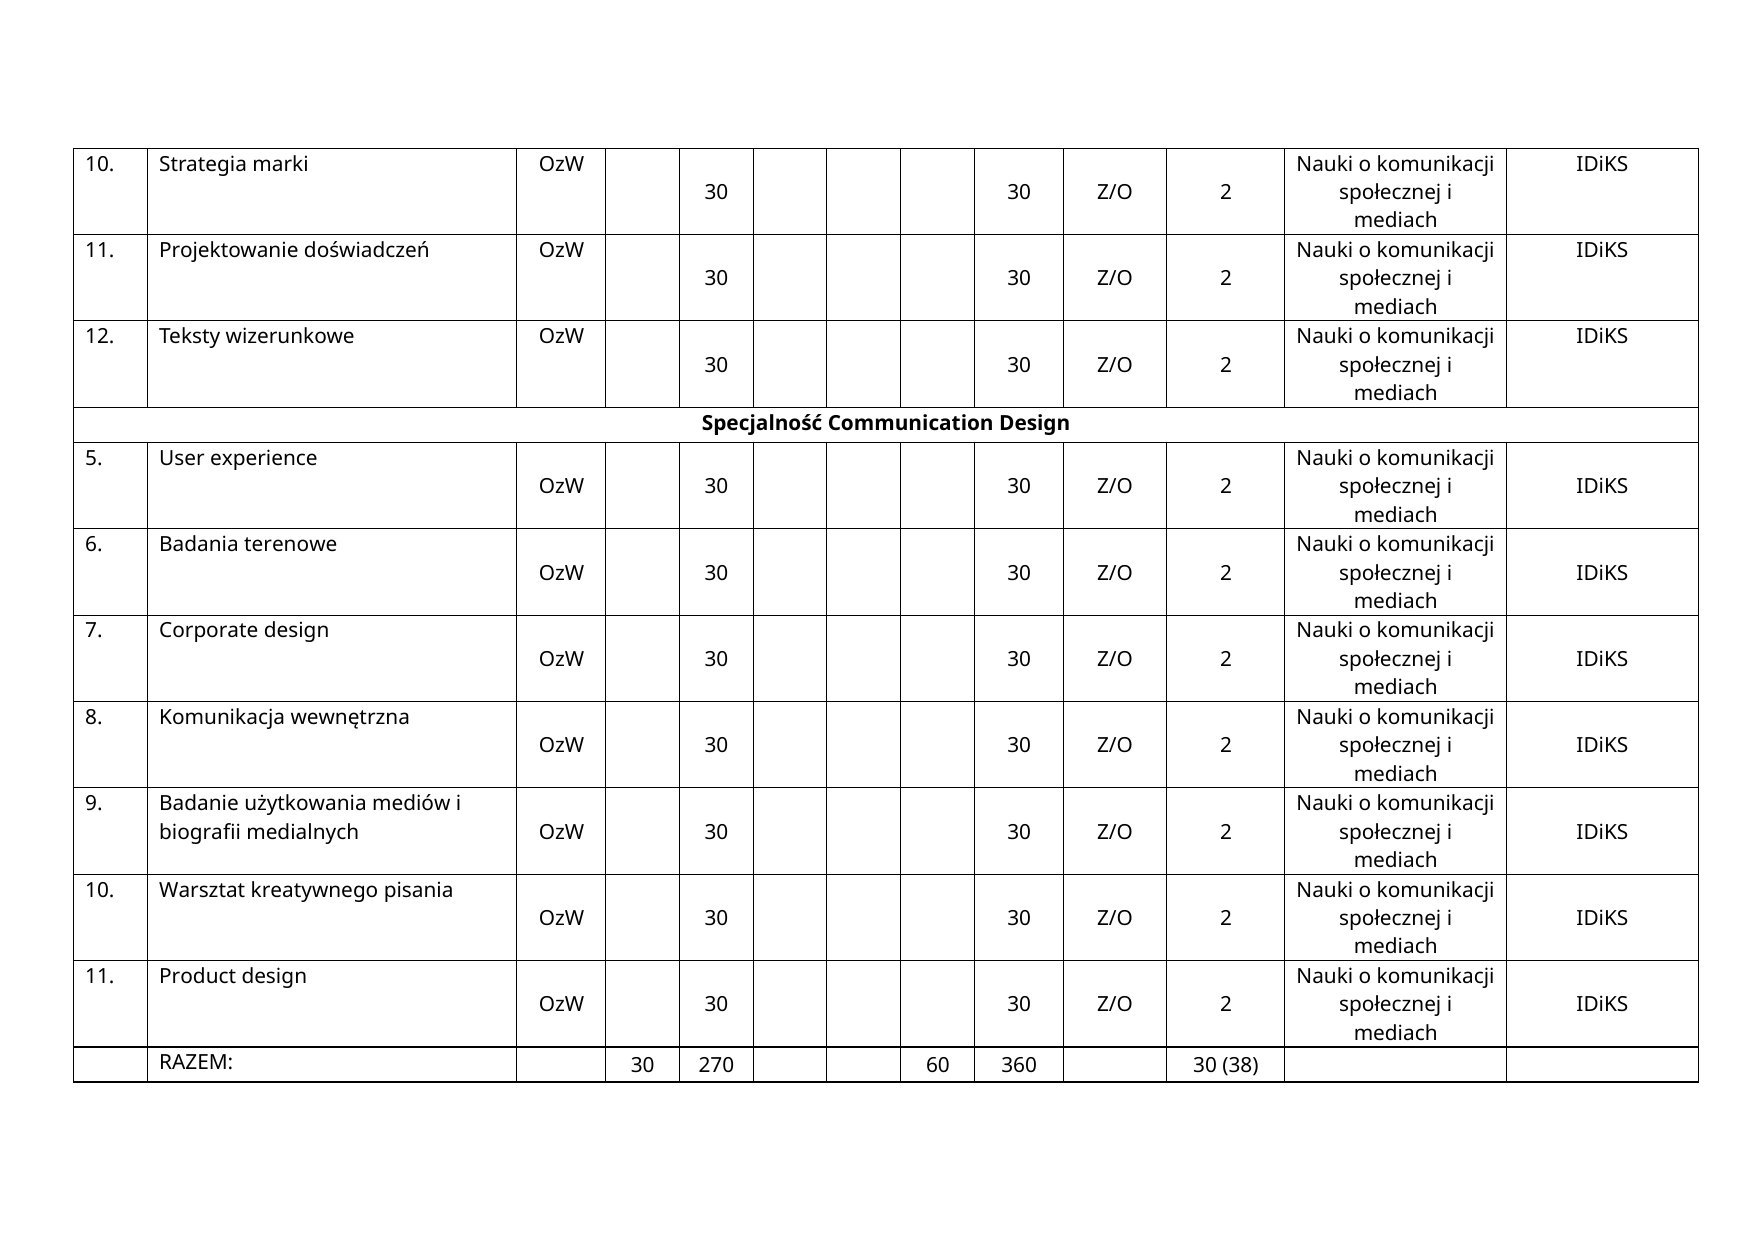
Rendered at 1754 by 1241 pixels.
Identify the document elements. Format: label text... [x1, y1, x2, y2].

table_cell 30 [975, 529, 1063, 614]
table_cell 30 [680, 702, 753, 787]
table_cell Nauki o komunikacji społecznej i mediach [1285, 788, 1506, 874]
table_cell 2 [1167, 321, 1284, 407]
table_cell OzW [517, 616, 605, 701]
table_cell OzW [517, 235, 605, 320]
table_cell IDiKS [1507, 961, 1698, 1046]
table_cell 30 [975, 443, 1063, 528]
table_cell [827, 1048, 900, 1081]
table_cell IDiKS [1507, 788, 1698, 874]
table_cell [606, 875, 679, 960]
table_cell IDiKS [1507, 702, 1698, 787]
table_cell [754, 616, 826, 701]
table_cell [901, 875, 974, 960]
table_cell Strategia marki [148, 149, 516, 234]
table_cell 30 [680, 443, 753, 528]
table_cell OzW [517, 961, 605, 1046]
table_cell 30 [975, 235, 1063, 320]
table_cell Projektowanie doświadczeń [148, 235, 516, 320]
table_cell [901, 702, 974, 787]
table_cell Z/O [1064, 149, 1166, 234]
table_cell 30 [606, 1048, 679, 1081]
table_cell [1064, 1048, 1166, 1081]
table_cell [1285, 235, 1506, 320]
table_cell [754, 1048, 826, 1081]
table_cell [74, 1048, 147, 1081]
table_cell 30 [975, 788, 1063, 874]
table_cell 2 [1167, 149, 1284, 234]
table_cell [754, 235, 826, 320]
table_cell [606, 149, 679, 234]
table_cell 2 [1167, 788, 1284, 874]
table_cell 30 [975, 321, 1063, 407]
table_cell [606, 961, 679, 1046]
table_cell Z/O [1064, 443, 1166, 528]
table_cell Specjalność Communication Design [74, 408, 1698, 442]
table_cell 30 [680, 961, 753, 1046]
table_cell [827, 321, 900, 407]
table_cell 2 [1167, 616, 1284, 701]
table_cell 360 (390) [975, 1048, 1063, 1081]
table_cell [74, 788, 147, 874]
table_cell OzW [517, 321, 605, 407]
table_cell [1285, 149, 1506, 234]
table_cell [827, 961, 900, 1046]
table_cell [606, 529, 679, 614]
table_cell 30 [975, 875, 1063, 960]
table_cell 30 [680, 321, 753, 407]
table_cell [754, 529, 826, 614]
table_cell Corporate design [148, 616, 516, 701]
table_cell [74, 875, 147, 960]
table_cell Z/O [1064, 702, 1166, 787]
table_cell Nauki o komunikacji społecznej i mediach [1285, 875, 1506, 960]
table_cell [827, 443, 900, 528]
table_cell 60 (90) [901, 1048, 974, 1081]
table_cell 2 [1167, 961, 1284, 1046]
table_cell IDiKS [1507, 443, 1698, 528]
table_cell 30 [680, 875, 753, 960]
table_cell Z/O [1064, 235, 1166, 320]
table_cell [827, 529, 900, 614]
table_cell Nauki o komunikacji społecznej i mediach [1285, 443, 1506, 528]
table_cell [606, 321, 679, 407]
table_cell [1285, 1048, 1506, 1081]
table_cell OzW [517, 529, 605, 614]
table_cell [827, 788, 900, 874]
table_cell 30 [680, 616, 753, 701]
table_cell 30 [680, 235, 753, 320]
table_cell [74, 443, 147, 528]
table_cell [754, 443, 826, 528]
table_cell [901, 443, 974, 528]
table_cell Nauki o komunikacji społecznej i mediach [1285, 616, 1506, 701]
table_cell Teksty wizerunkowe [148, 321, 516, 407]
table_cell [606, 788, 679, 874]
table_cell IDiKS [1507, 529, 1698, 614]
table_cell IDiKS [1507, 235, 1698, 320]
table_cell Product design [148, 961, 516, 1046]
table_cell User experience [148, 443, 516, 528]
table_cell Nauki o komunikacji społecznej i mediach [1285, 961, 1506, 1046]
table_cell [606, 443, 679, 528]
table_cell Z/O [1064, 321, 1166, 407]
table_cell [1507, 1048, 1698, 1081]
table_cell IDiKS [1507, 616, 1698, 701]
table_cell [901, 321, 974, 407]
table_cell Nauki o komunikacji społecznej i mediach [1285, 321, 1506, 407]
table_cell Nauki o komunikacji społecznej i mediach [1285, 529, 1506, 614]
table_cell 30 (38) [1167, 1048, 1284, 1081]
table_cell IDiKS [1507, 875, 1698, 960]
table_cell OzW [517, 875, 605, 960]
table_cell [606, 235, 679, 320]
table_cell OzW [517, 149, 605, 234]
table_cell [74, 149, 147, 234]
table_cell 30 [680, 788, 753, 874]
table_cell Z/O [1064, 529, 1166, 614]
table_cell Badanie użytkowania mediów i biografii medialnych [148, 788, 516, 874]
table_cell 30 [975, 149, 1063, 234]
table_cell [74, 616, 147, 701]
table_cell [901, 961, 974, 1046]
table_cell [74, 961, 147, 1046]
table_cell [754, 149, 826, 234]
table_cell Badania terenowe [148, 529, 516, 614]
table_cell [901, 235, 974, 320]
table_cell OzW [517, 443, 605, 528]
table_cell [827, 235, 900, 320]
table_cell RAZEM: [148, 1048, 516, 1081]
table_cell [901, 788, 974, 874]
table_cell IDiKS [1507, 149, 1698, 234]
table_cell Z/O [1064, 616, 1166, 701]
table_cell Warsztat kreatywnego pisania [148, 875, 516, 960]
table_cell 30 [680, 149, 753, 234]
table_cell [827, 702, 900, 787]
table_cell [754, 788, 826, 874]
table_cell 30 [975, 616, 1063, 701]
table_cell [74, 702, 147, 787]
table_cell [827, 149, 900, 234]
table_cell 30 [975, 961, 1063, 1046]
table_cell Z/O [1064, 788, 1166, 874]
table_cell [827, 875, 900, 960]
table_cell Z/O [1064, 961, 1166, 1046]
table_cell 2 [1167, 702, 1284, 787]
table_cell [74, 235, 147, 320]
table_cell OzW [517, 702, 605, 787]
table_cell Nauki o komunikacji społecznej i mediach [1285, 702, 1506, 787]
table_cell [901, 616, 974, 701]
table_cell 30 [975, 702, 1063, 787]
table_cell IDiKS [1507, 321, 1698, 407]
table_cell 30 [680, 529, 753, 614]
table_cell 2 [1167, 529, 1284, 614]
table_cell [606, 702, 679, 787]
table_cell 2 [1167, 443, 1284, 528]
table_cell [754, 961, 826, 1046]
table_cell [74, 321, 147, 407]
table_cell [827, 616, 900, 701]
table_cell [754, 875, 826, 960]
table_cell Z/O [1064, 875, 1166, 960]
table_cell 2 [1167, 875, 1284, 960]
table_cell Komunikacja wewnętrzna [148, 702, 516, 787]
table_cell OzW [517, 788, 605, 874]
table_cell [754, 321, 826, 407]
table_cell [901, 529, 974, 614]
table_cell [74, 529, 147, 614]
table_cell [606, 616, 679, 701]
table_cell [901, 149, 974, 234]
table_cell 2 [1167, 235, 1284, 320]
table_cell 270 [680, 1048, 753, 1081]
table_cell [754, 702, 826, 787]
table_cell [517, 1048, 605, 1081]
